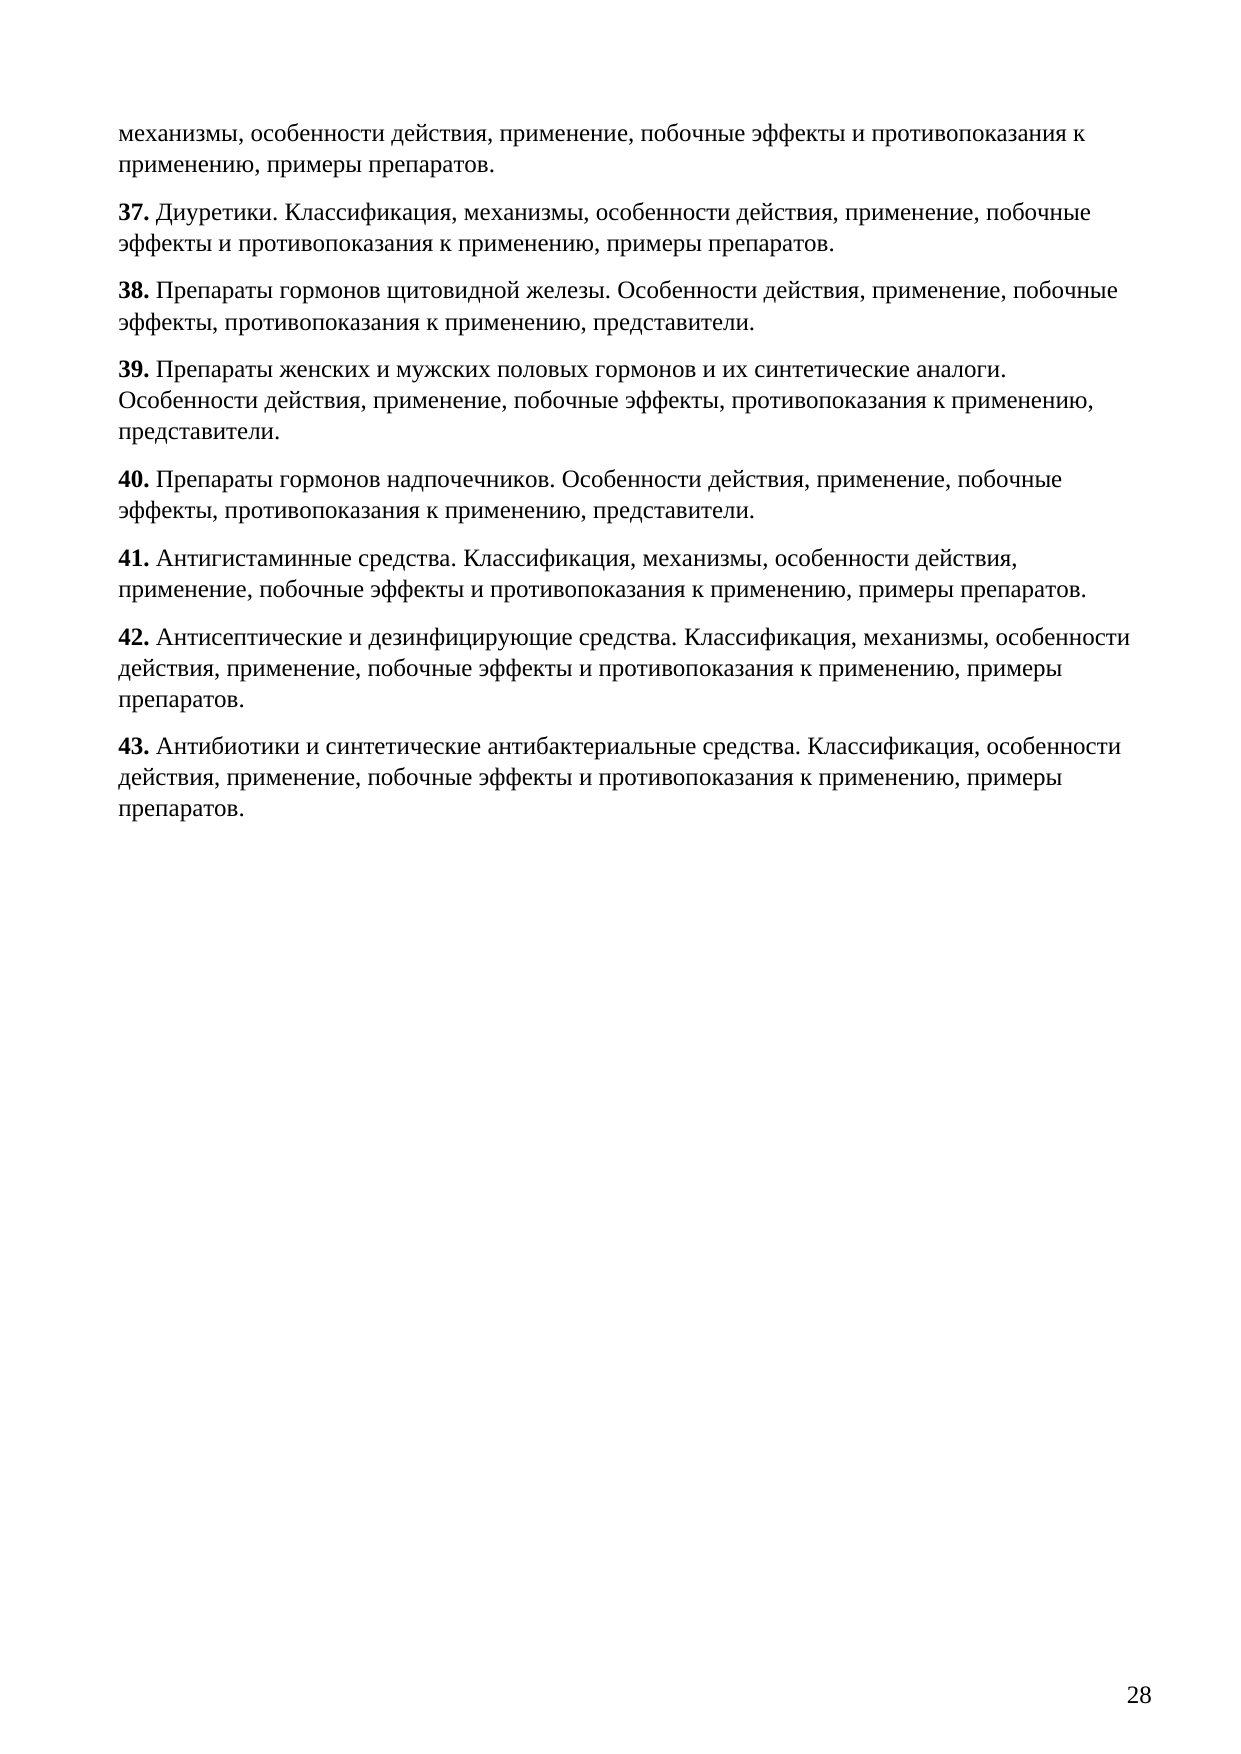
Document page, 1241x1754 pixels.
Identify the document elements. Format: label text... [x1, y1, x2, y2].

text 37. Диуретики. Классификация, механизмы, особенности действия, применение, побочные эффекты и противопоказания к применению, примеры препаратов. [118, 197, 1152, 257]
text 39. Препараты женских и мужских половых гормонов и их синтетические аналоги. Особенности действия, применение, побочные эффекты, противопоказания к применению, представители. [118, 354, 1152, 445]
text 40. Препараты гормонов надпочечников. Особенности действия, применение, побочные эффекты, противопоказания к применению, представители. [118, 464, 1152, 524]
text 42. Антисептические и дезинфицирующие средства. Классификация, механизмы, особенности действия, применение, побочные эффекты и противопоказания к применению, примеры препаратов. [118, 622, 1152, 712]
text 43. Антибиотики и синтетические антибактериальные средства. Классификация, особенности действия, применение, побочные эффекты и противопоказания к применению, примеры препаратов. [118, 731, 1152, 822]
text 38. Препараты гормонов щитовидной железы. Особенности действия, применение, побочные эффекты, противопоказания к применению, представители. [118, 276, 1152, 335]
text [118, 118, 1152, 178]
text 41. Антигистаминные средства. Классификация, механизмы, особенности действия, применение, побочные эффекты и противопоказания к применению, примеры препаратов. [118, 543, 1152, 603]
